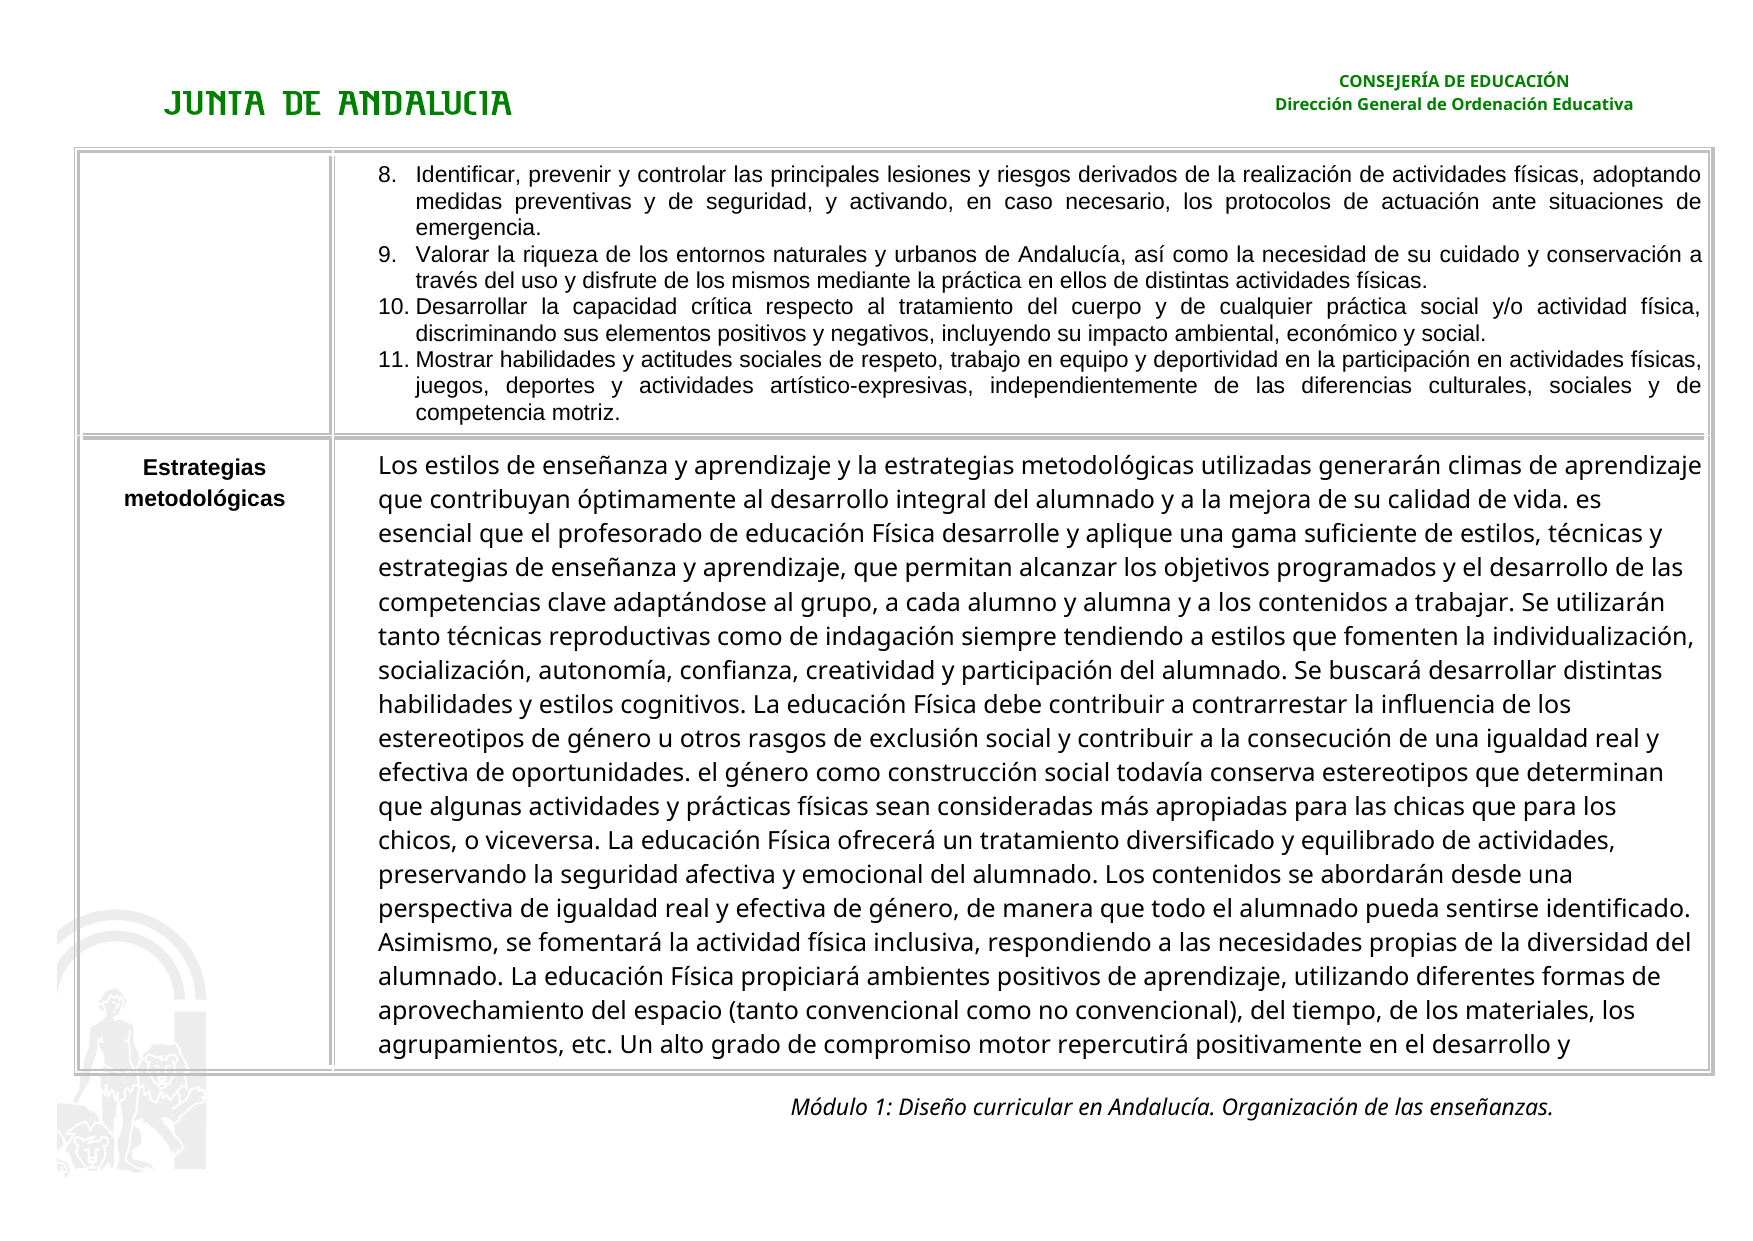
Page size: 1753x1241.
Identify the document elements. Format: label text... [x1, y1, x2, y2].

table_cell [332, 148, 1711, 433]
table_cell Objetivos [80, 153, 332, 433]
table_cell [77, 433, 332, 1069]
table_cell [332, 433, 1711, 1069]
